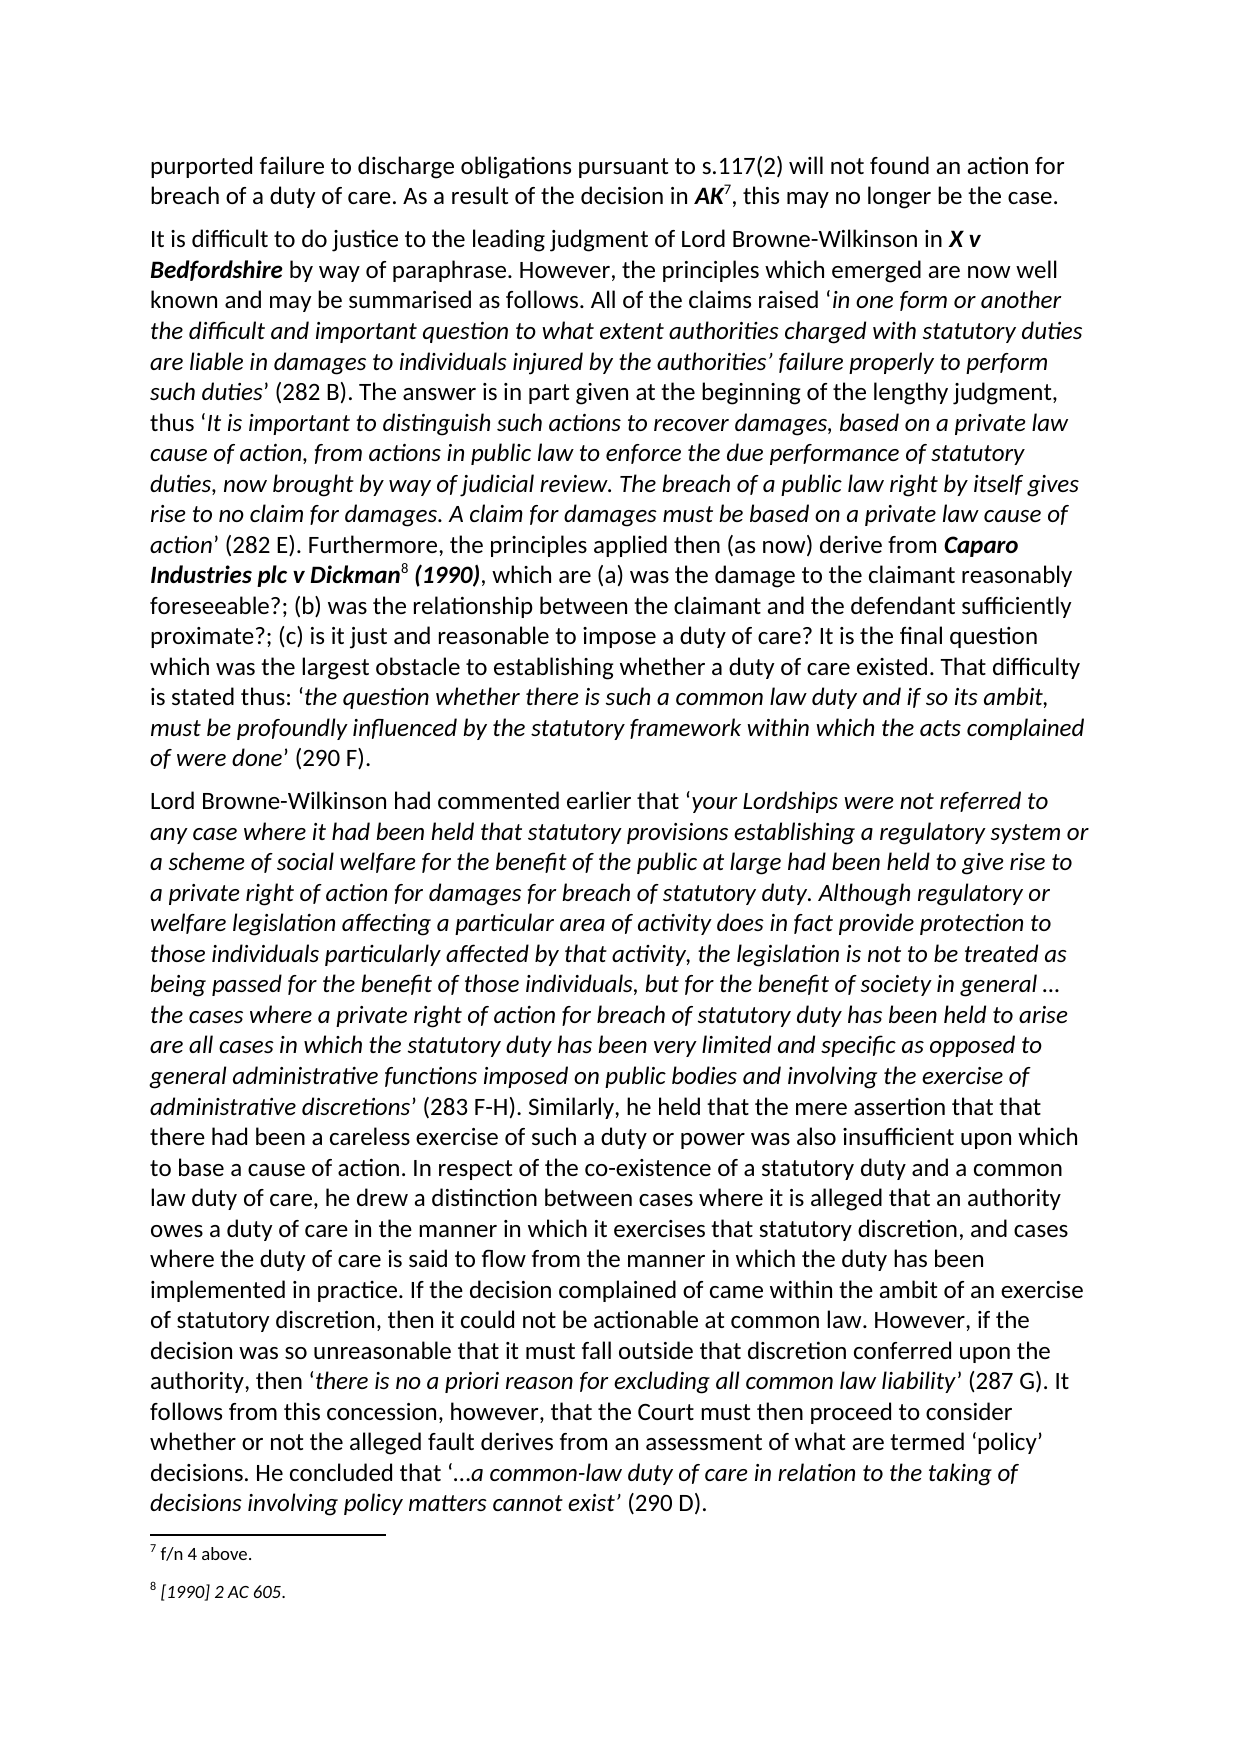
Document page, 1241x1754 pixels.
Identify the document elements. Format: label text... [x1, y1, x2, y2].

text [150, 150, 1090, 211]
text It is difficult to do justice to the leading judgment of Lord Browne-Wilkinson in X v Bedfordshire by way of paraphrase. However, the principles which emerged are now well known and may be summarised as follows. All of the claims raised ‘in one form or another the difficult and important question to what extent authorities charged with statutory duties are liable in damages to individuals injured by the authorities’ failure properly to perform such duties’ (282 B). The answer is in part given at the beginning of the lengthy judgment, thus ‘It is important to distinguish such actions to recover damages, based on a private law cause of action, from actions in public law to enforce the due performance of statutory duties, now brought by way of judicial review. The breach of a public law right by itself gives rise to no claim for damages. A claim for damages must be based on a private law cause of action’ (282 E). Furthermore, the principles applied then (as now) derive from Caparo Industries plc v Dickman (1990), which are (a) was the damage to the claimant reasonably foreseeable?; (b) was the relationship between the claimant and the defendant sufficiently proximate?; (c) is it just and reasonable to impose a duty of care? It is the final question which was the largest obstacle to establishing whether a duty of care existed. That difficulty is stated thus: ‘the question whether there is such a common law duty and if so its ambit, must be profoundly influenced by the statutory framework within which the acts complained of were done’ (290 F). [150, 223, 1090, 773]
text Lord Browne-Wilkinson had commented earlier that ‘your Lordships were not referred to any case where it had been held that statutory provisions establishing a regulatory system or a scheme of social welfare for the benefit of the public at large had been held to give rise to a private right of action for damages for breach of statutory duty. Although regulatory or welfare legislation affecting a particular area of activity does in fact provide protection to those individuals particularly affected by that activity, the legislation is not to be treated as being passed for the benefit of those individuals, but for the benefit of society in general … the cases where a private right of action for breach of statutory duty has been held to arise are all cases in which the statutory duty has been very limited and specific as opposed to general administrative functions imposed on public bodies and involving the exercise of administrative discretions’ (283 F-H). Similarly, he held that the mere assertion that that there had been a careless exercise of such a duty or power was also insufficient upon which to base a cause of action. In respect of the co-existence of a statutory duty and a common law duty of care, he drew a distinction between cases where it is alleged that an authority owes a duty of care in the manner in which it exercises that statutory discretion, and cases where the duty of care is said to flow from the manner in which the duty has been implemented in practice. If the decision complained of came within the ambit of an exercise of statutory discretion, then it could not be actionable at common law. However, if the decision was so unreasonable that it must fall outside that discretion conferred upon the authority, then ‘there is no a priori reason for excluding all common law liability’ (287 G). It follows from this concession, however, that the Court must then proceed to consider whether or not the alleged fault derives from an assessment of what are termed ‘policy’ decisions. He concluded that ‘…a common-law duty of care in relation to the taking of decisions involving policy matters cannot exist’ (290 D). [150, 785, 1090, 1518]
